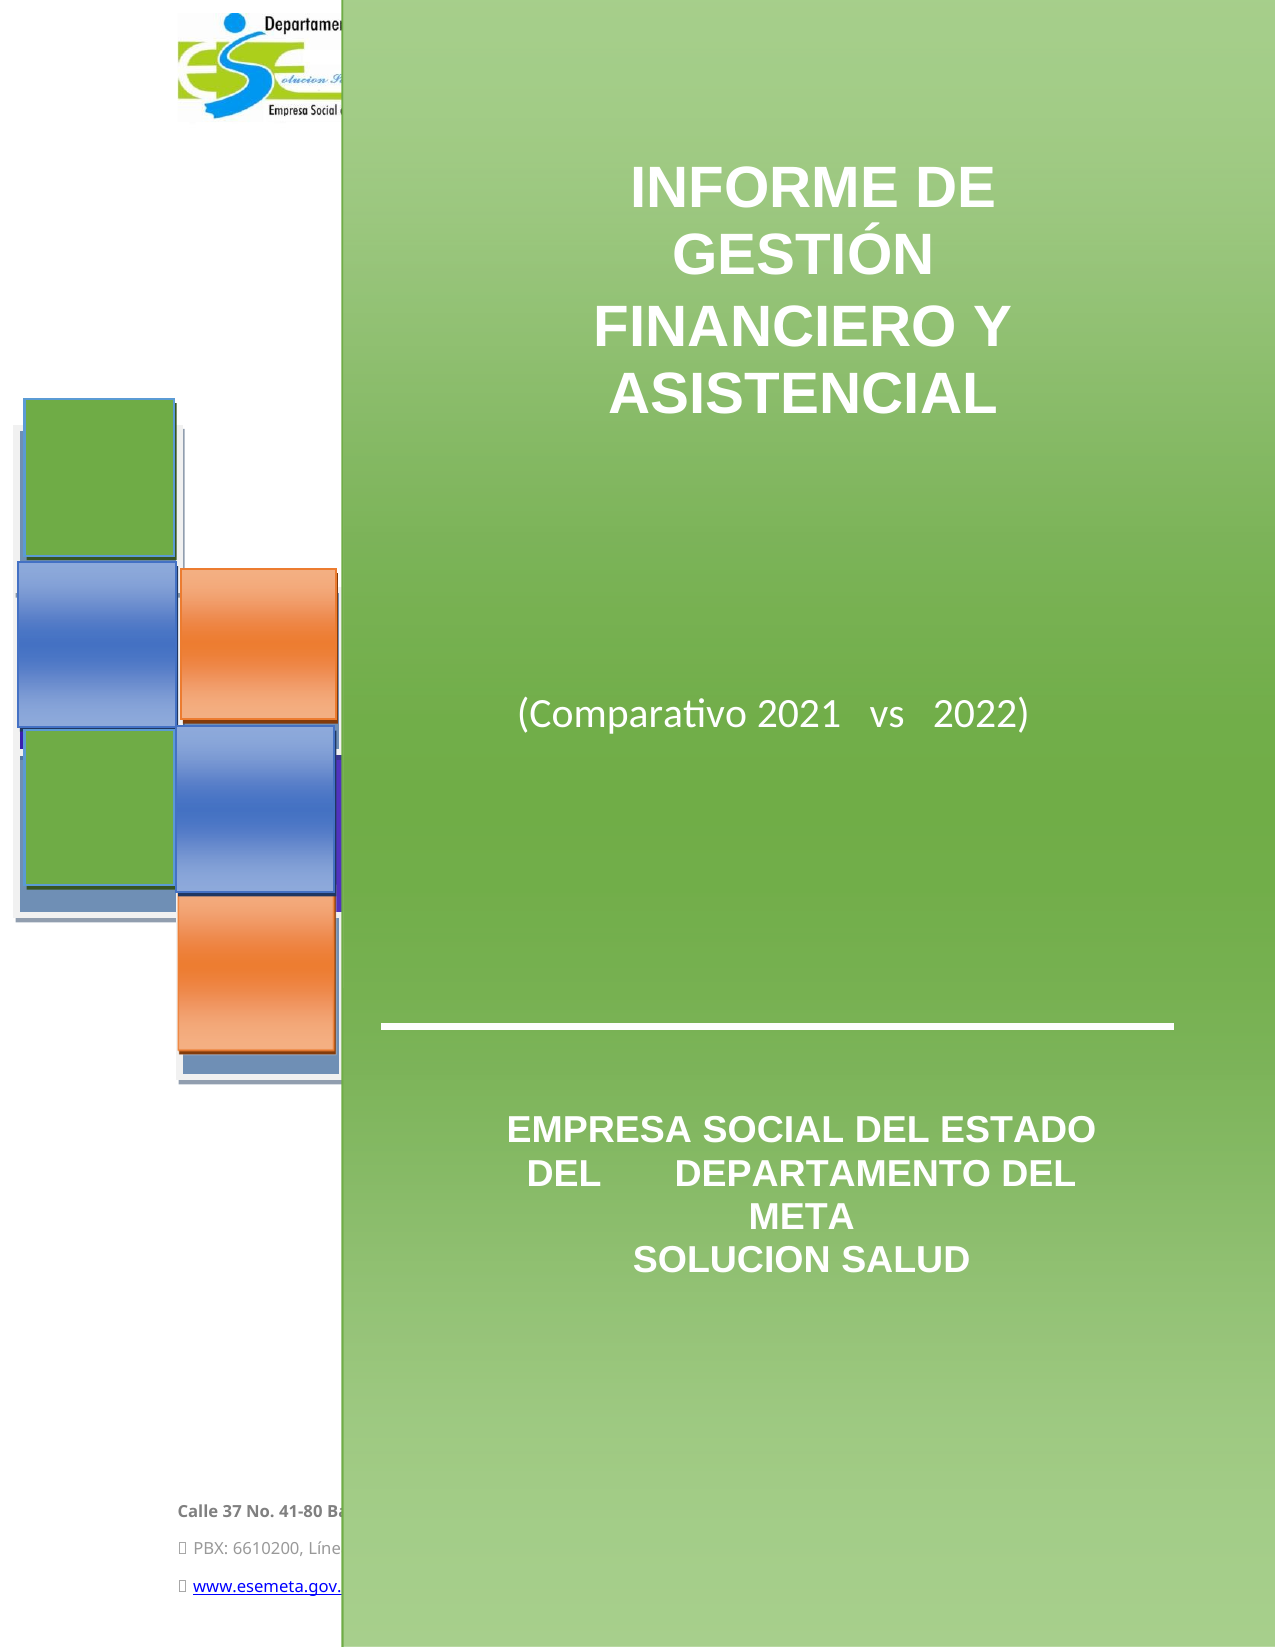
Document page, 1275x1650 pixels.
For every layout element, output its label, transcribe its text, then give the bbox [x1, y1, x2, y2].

picture [182, 570, 335, 718]
picture [177, 13, 341, 128]
picture [176, 878, 338, 1057]
picture [19, 563, 175, 726]
picture [177, 727, 333, 891]
picture [344, 0, 1275, 1647]
title INFORME DE GESTIÓN [589, 153, 1017, 287]
title FINANCIERO Y ASISTENCIAL [589, 292, 1017, 426]
